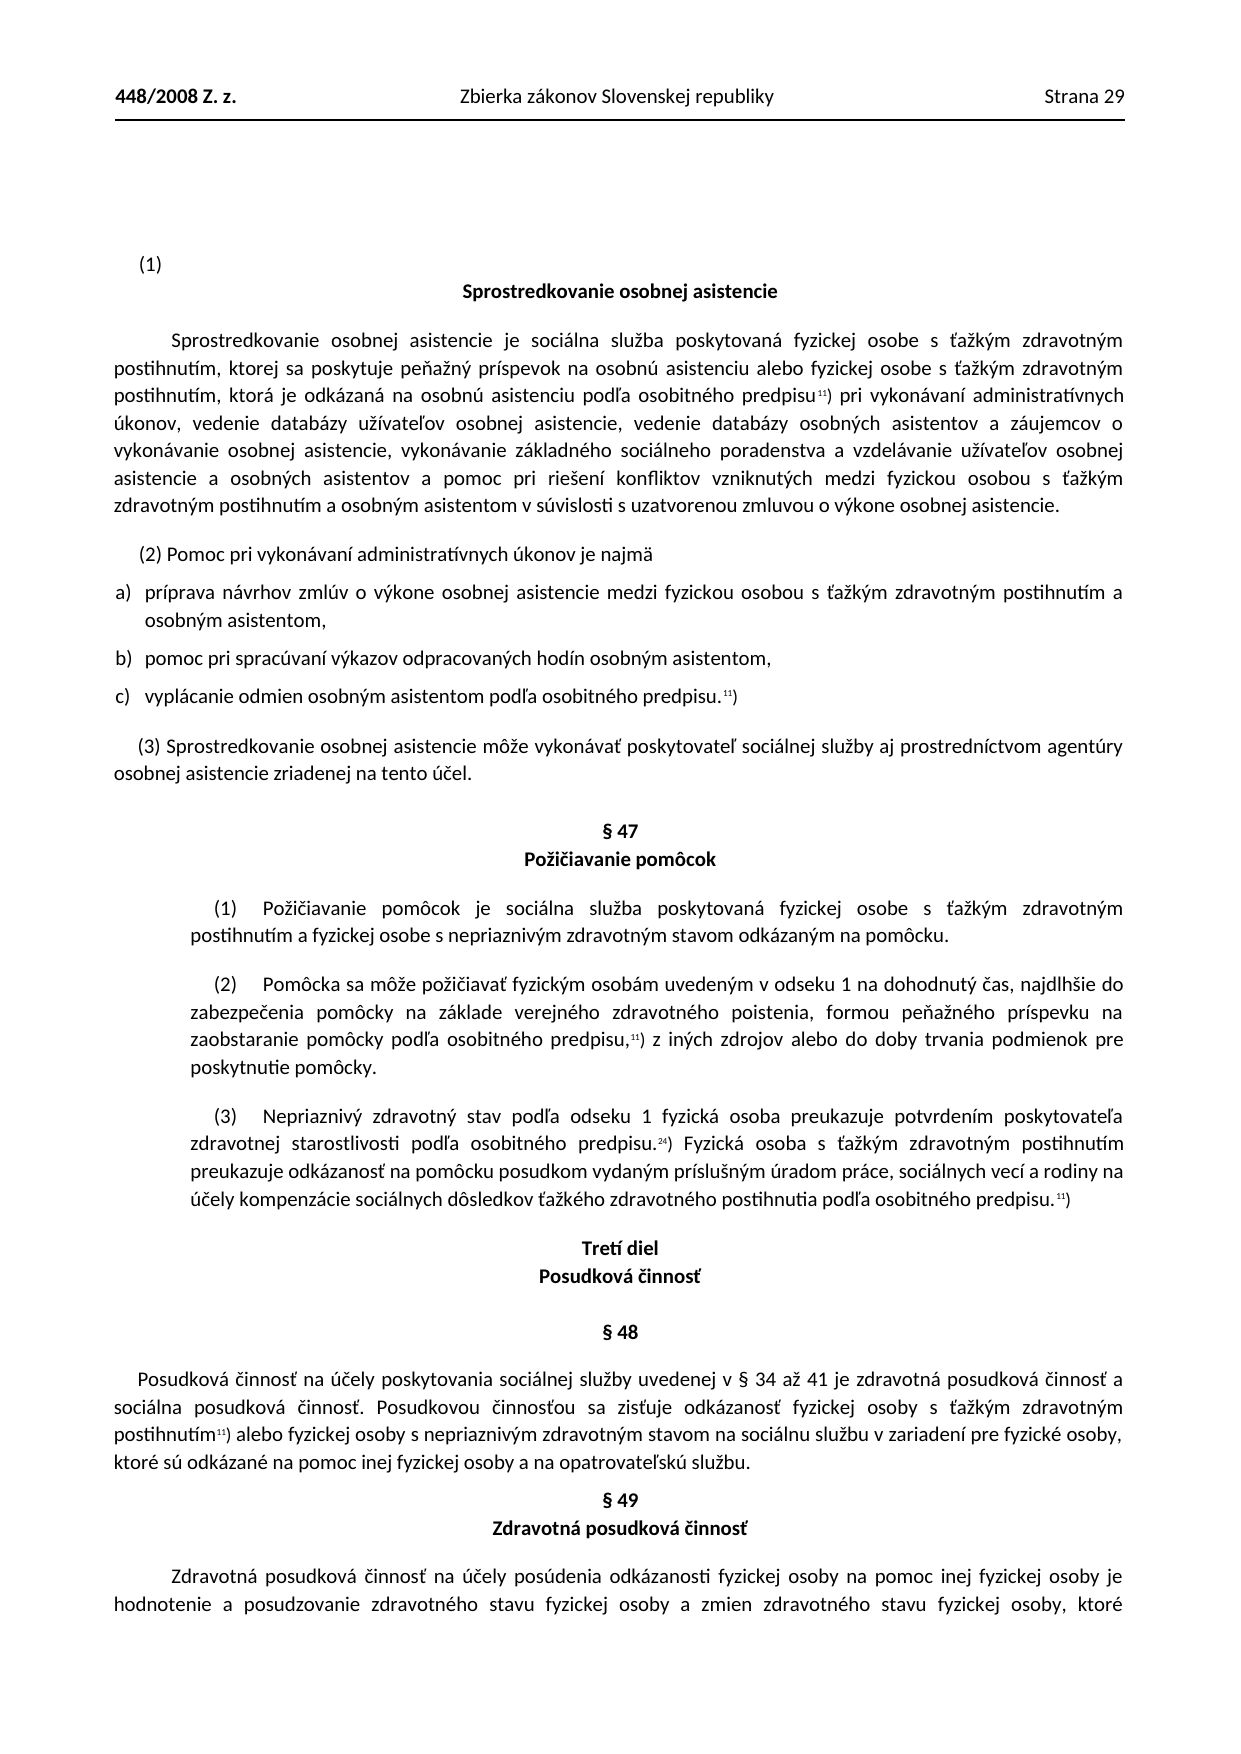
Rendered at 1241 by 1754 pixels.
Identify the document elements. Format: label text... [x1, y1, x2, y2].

list pomoc pri spracúvaní výkazov odpracovaných hodín osobným asistentom, [115, 645, 1124, 670]
text Tretí diel [124, 1235, 1116, 1261]
text § 48 [124, 1319, 1116, 1345]
text Sprostredkovanie osobnej asistencie je sociálna služba poskytovaná fyzickej osobe s ťažkým zdravotným postihnutím, ktorej sa poskytuje peňažný príspevok na osobnú asistenciu alebo fyzickej osobe s ťažkým zdravotným postihnutím, ktorá je odkázaná na osobnú asistenciu podľa osobitného predpisu11) pri vykonávaní administratívnych úkonov, vedenie databázy užívateľov osobnej asistencie, vedenie databázy osobných asistentov a záujemcov o vykonávanie osobnej asistencie, vykonávanie základného sociálneho poradenstva a vzdelávanie užívateľov osobnej asistencie a osobných asistentov a pomoc pri riešení konfliktov vzniknutých medzi fyzickou osobou s ťažkým zdravotným postihnutím a osobným asistentom v súvislosti s uzatvorenou zmluvou o výkone osobnej asistencie. [113, 327, 1124, 518]
text § 49 [124, 1487, 1116, 1512]
text Posudková činnosť na účely poskytovania sociálnej služby uvedenej v § 34 až 41 je zdravotná posudková činnosť a sociálna posudková činnosť. Posudkovou činnosťou sa zisťuje odkázanosť fyzickej osoby s ťažkým zdravotným postihnutím11) alebo fyzickej osoby s nepriaznivým zdravotným stavom na sociálnu službu v zariadení pre fyzické osoby, ktoré sú odkázané na pomoc inej fyzickej osoby a na opatrovateľskú službu. [113, 1366, 1124, 1474]
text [113, 1564, 1124, 1617]
list vyplácanie odmien osobným asistentom podľa osobitného predpisu.11) [115, 683, 1124, 708]
text (3) Sprostredkovanie osobnej asistencie môže vykonávať poskytovateľ sociálnej služby aj prostredníctvom agentúry osobnej asistencie zriadenej na tento účel. [113, 733, 1124, 786]
list príprava návrhov zmlúv o výkone osobnej asistencie medzi fyzickou osobou s ťažkým zdravotným postihnutím a osobným asistentom, [115, 579, 1124, 632]
text Požičiavanie pomôcok [124, 847, 1116, 872]
text (2) Pomoc pri vykonávaní administratívnych úkonov je najmä [139, 541, 1124, 567]
text Sprostredkovanie osobnej asistencie [124, 279, 1116, 304]
text § 47 [124, 818, 1116, 844]
text Posudková činnosť [124, 1263, 1116, 1289]
list Pomôcka sa môže požičiavať fyzickým osobám uvedeným v odseku 1 na dohodnutý čas, najdlhšie do zabezpečenia pomôcky na základe verejného zdravotného poistenia, formou peňažného príspevku na zaobstaranie pomôcky podľa osobitného predpisu,11) z iných zdrojov alebo do doby trvania podmienok pre poskytnutie pomôcky. [190, 971, 1124, 1080]
list Požičiavanie pomôcok je sociálna služba poskytovaná fyzickej osobe s ťažkým zdravotným postihnutím a fyzickej osobe s nepriaznivým zdravotným stavom odkázaným na pomôcku. [190, 895, 1124, 948]
text Zdravotná posudková činnosť [124, 1515, 1116, 1541]
list Nepriaznivý zdravotný stav podľa odseku 1 fyzická osoba preukazuje potvrdením poskytovateľa zdravotnej starostlivosti podľa osobitného predpisu.24) Fyzická osoba s ťažkým zdravotným postihnutím preukazuje odkázanosť na pomôcku posudkom vydaným príslušným úradom práce, sociálnych vecí a rodiny na účely kompenzácie sociálnych dôsledkov ťažkého zdravotného postihnutia podľa osobitného predpisu.11) [190, 1103, 1124, 1211]
